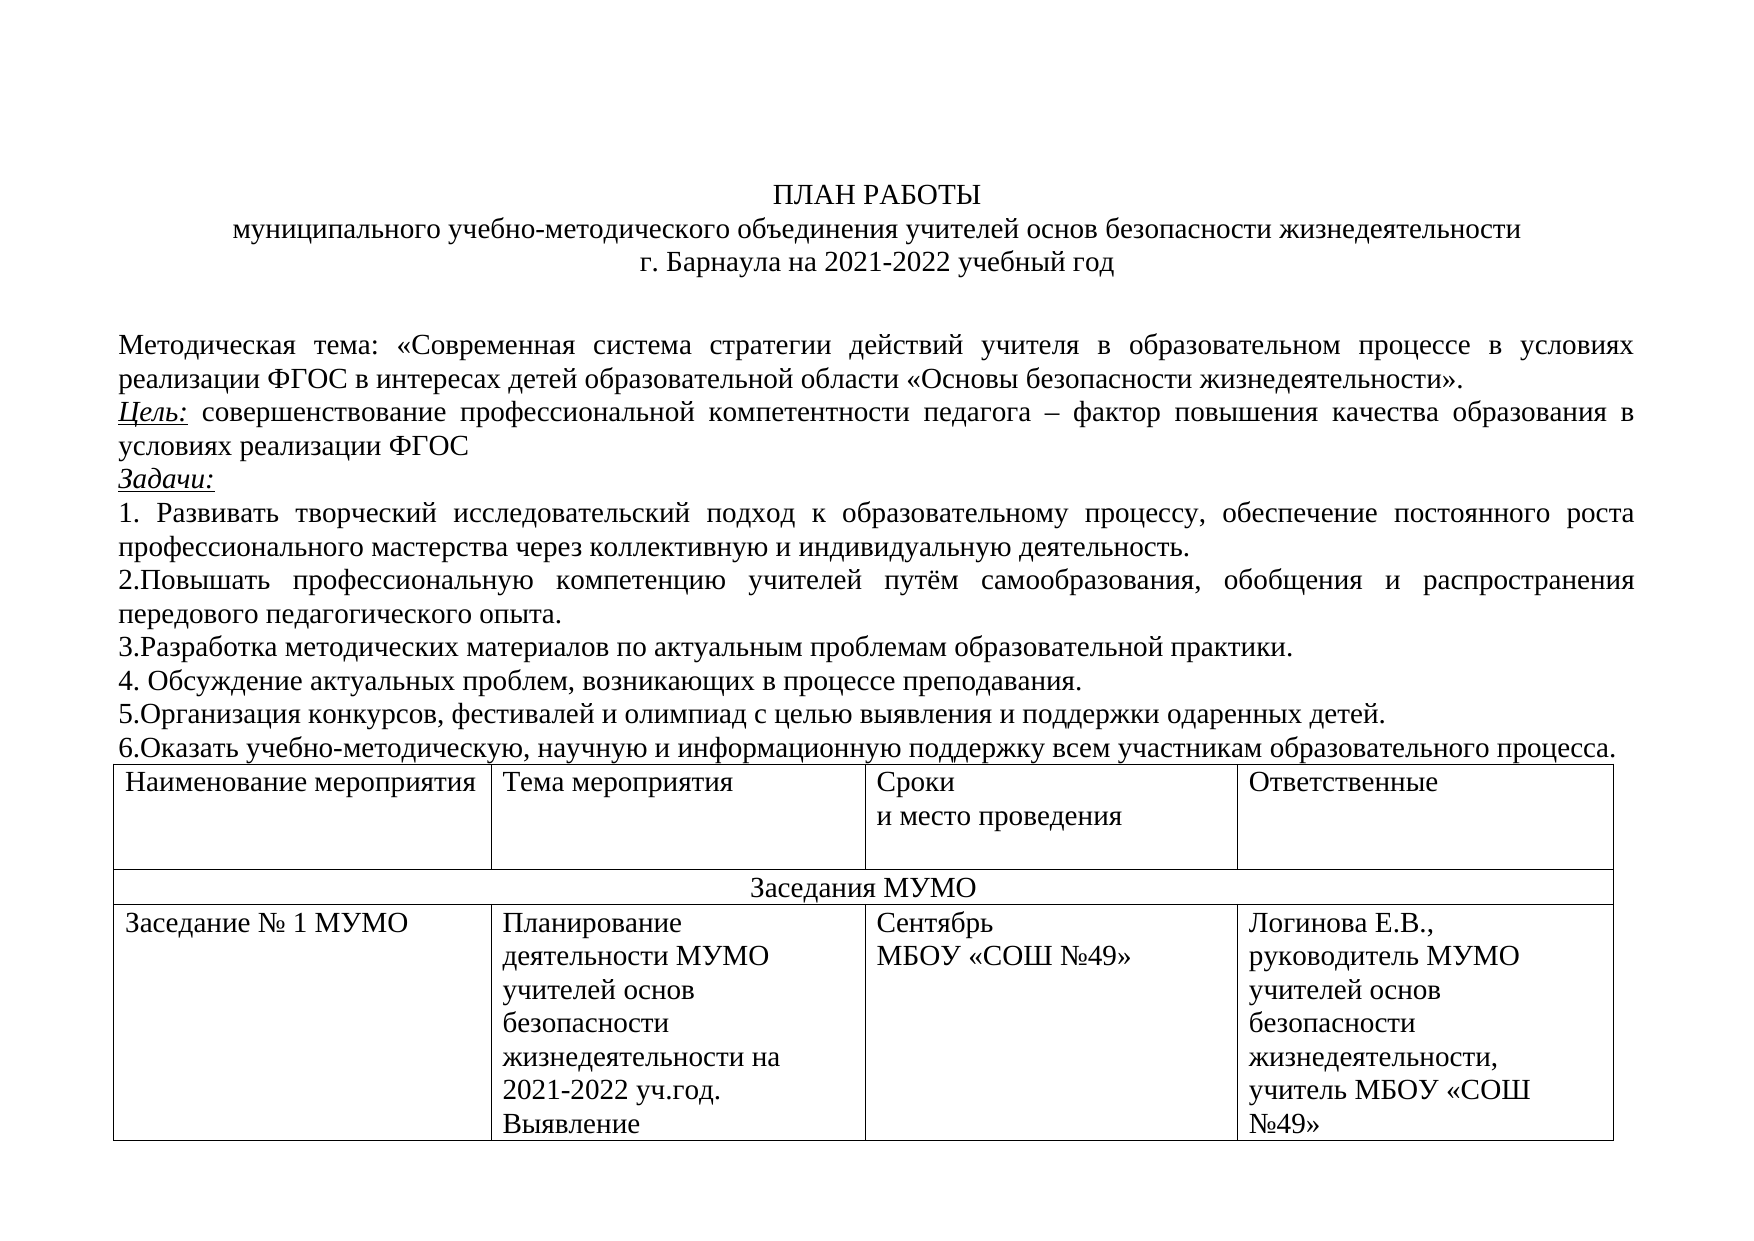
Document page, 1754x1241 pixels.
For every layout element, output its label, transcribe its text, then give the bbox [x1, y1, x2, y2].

text 1. Развивать творческий исследовательский подход к образовательному процессу, обеспечение постоянного роста профессионального мастерства через коллективную и индивидуальную деятельность. [118, 495, 1636, 562]
text г. Барнаула на 2021-2022 учебный год [118, 244, 1636, 278]
table_cell Заседание № 1 МУМО [114, 905, 491, 1139]
table_header Сроки и место проведения [866, 765, 1237, 869]
text Цель: совершенствование профессиональной компетентности педагога – фактор повышения качества образования в условиях реализации ФГОС [118, 394, 1636, 462]
text муниципального учебно-методического объединения учителей основ безопасности жизнедеятельности [118, 211, 1636, 244]
text 5.Организация конкурсов, фестивалей и олимпиад с целью выявления и поддержки одаренных детей. [118, 696, 1636, 730]
text Задачи: [118, 462, 1636, 495]
text ПЛАН РАБОТЫ [118, 177, 1636, 211]
table_header Тема мероприятия [492, 765, 865, 869]
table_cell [866, 905, 1237, 1139]
text 6.Оказать учебно-методическую, научную и информационную поддержку всем участникам образовательного процесса. [118, 730, 1636, 763]
text 2.Повышать профессиональную компетенцию учителей путём самообразования, обобщения и распространения передового педагогического опыта. [118, 562, 1636, 629]
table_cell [492, 905, 865, 1139]
text 4. Обсуждение актуальных проблем, возникающих в процессе преподавания. [118, 663, 1636, 696]
table_cell Заседания МУМО [114, 870, 1613, 904]
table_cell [1238, 905, 1613, 1139]
table_header Ответственные [1238, 765, 1613, 869]
text 3.Разработка методических материалов по актуальным проблемам образовательной практики. [118, 629, 1636, 663]
table_header Наименование мероприятия [114, 765, 491, 869]
text Методическая тема: «Современная система стратегии действий учителя в образовательном процессе в условиях реализации ФГОС в интересах детей образовательной области «Основы безопасности жизнедеятельности». [118, 327, 1636, 394]
